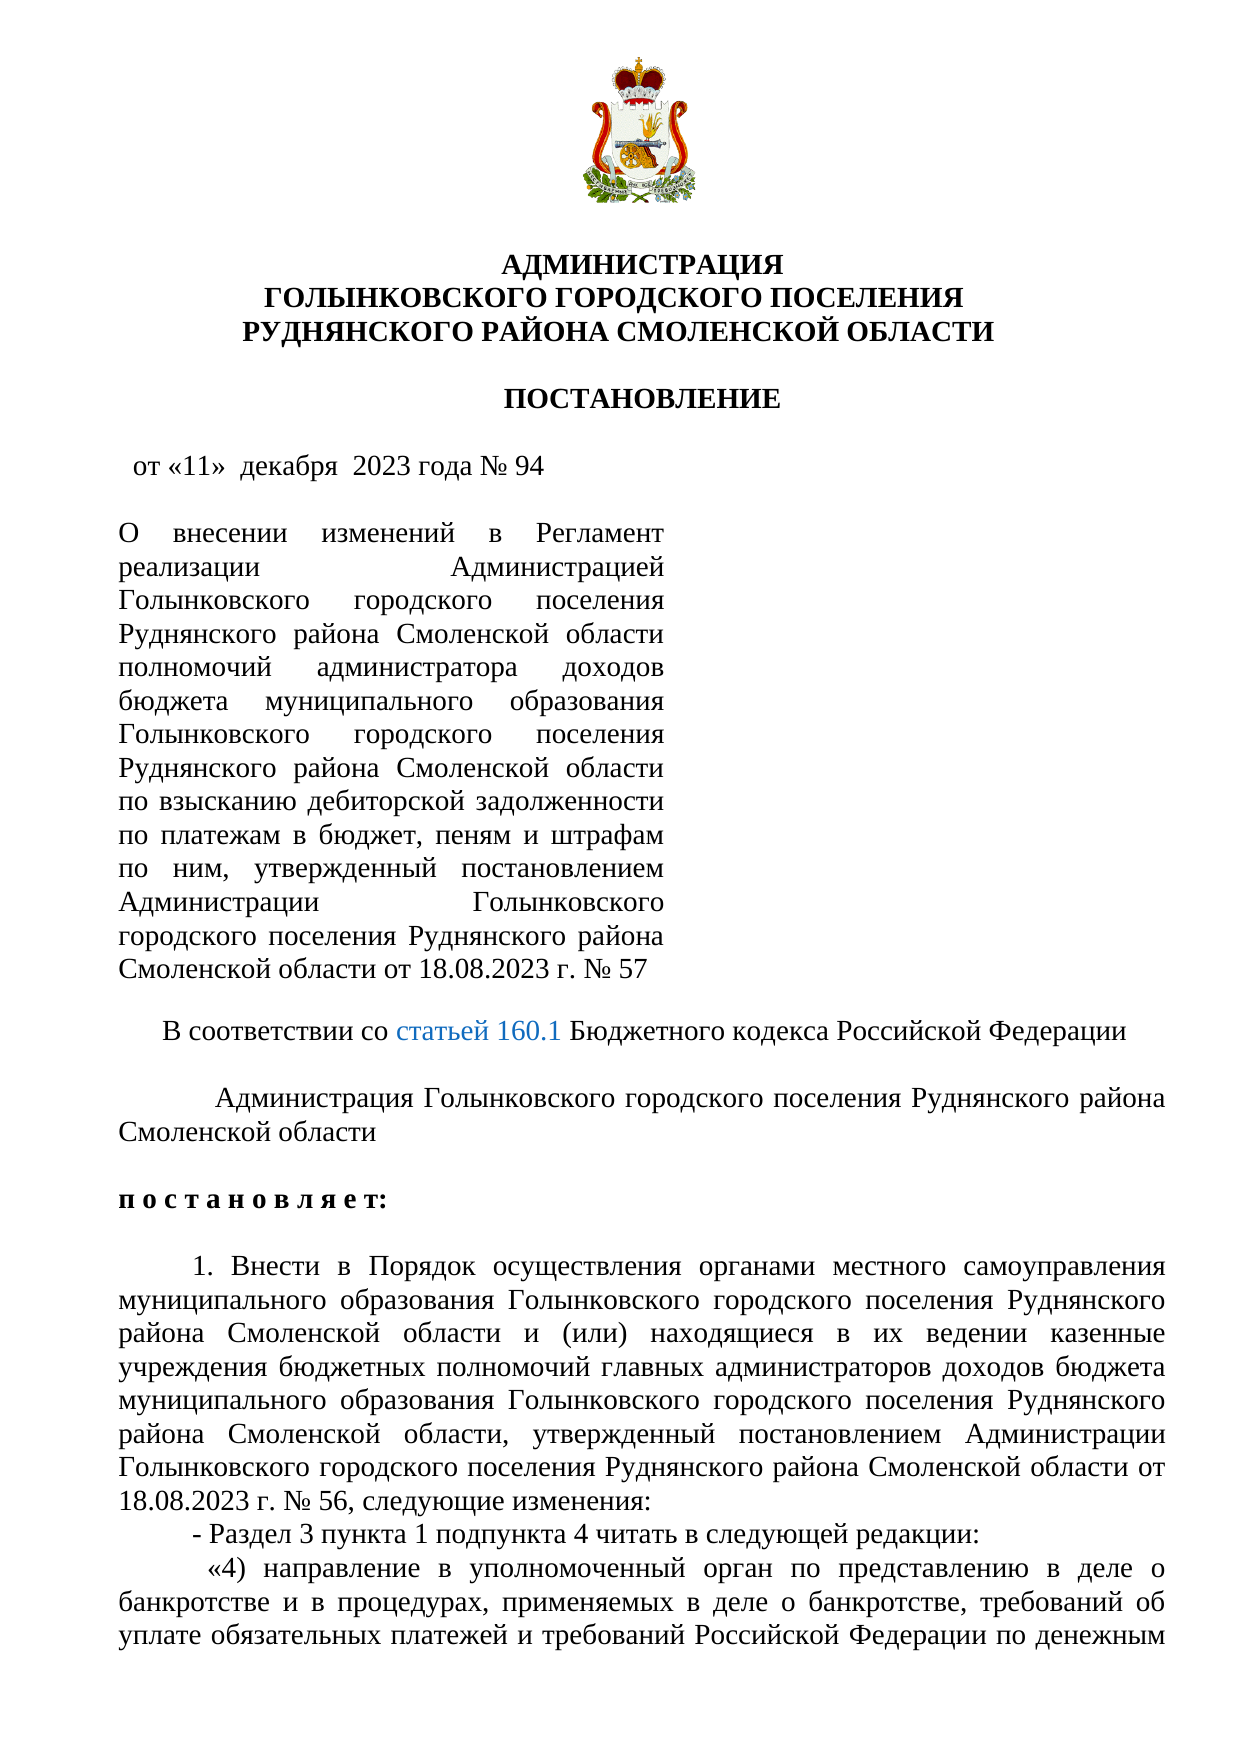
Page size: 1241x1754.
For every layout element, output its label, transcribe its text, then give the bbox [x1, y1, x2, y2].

text от «11» декабря 2023 года № 94 [118, 448, 1167, 482]
text ГОЛЫНКОВСКОГО ГОРОДСКОГО ПОСЕЛЕНИЯ РУДНЯНСКОГО РАЙОНА СМОЛЕНСКОЙ ОБЛАСТИ [118, 280, 1167, 347]
text Администрация Голынковского городского поселения Руднянского района Смоленской области [118, 1081, 1167, 1148]
picture [581, 56, 697, 203]
text 1. Внести в Порядок осуществления органами местного самоуправления муниципального образования Голынковского городского поселения Руднянского района Смоленской области и (или) находящиеся в их ведении казенные учреждения бюджетных полномочий главных администраторов доходов бюджета муниципального образования Голынковского городского поселения Руднянского района Смоленской области, утвержденный постановлением Администрации Голынковского городского поселения Руднянского района Смоленской области от 18.08.2023 г. № 56, следующие изменения: [118, 1248, 1167, 1517]
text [118, 1550, 1167, 1651]
text В соответствии со статьей 160.1 Бюджетного кодекса Российской Федерации [118, 1013, 1167, 1047]
text О внесении изменений в Регламент реализации Администрацией Голынковского городского поселения Руднянского района Смоленской области полномочий администратора доходов бюджета муниципального образования Голынковского городского поселения Руднянского района Смоленской области по взысканию дебиторской задолженности по платежам в бюджет, пеням и штрафам по ним, утвержденный постановлением Администрации Голынковского городского поселения Руднянского района Смоленской области от 18.08.2023 г. № 57 [118, 515, 664, 985]
text ПОСТАНОВЛЕНИЕ [118, 381, 1167, 414]
text п о с т а н о в л я е т: [118, 1181, 1167, 1215]
text АДМИНИСТРАЦИЯ [118, 247, 1167, 280]
text - Раздел 3 пункта 1 подпункта 4 читать в следующей редакции: [118, 1517, 1167, 1550]
